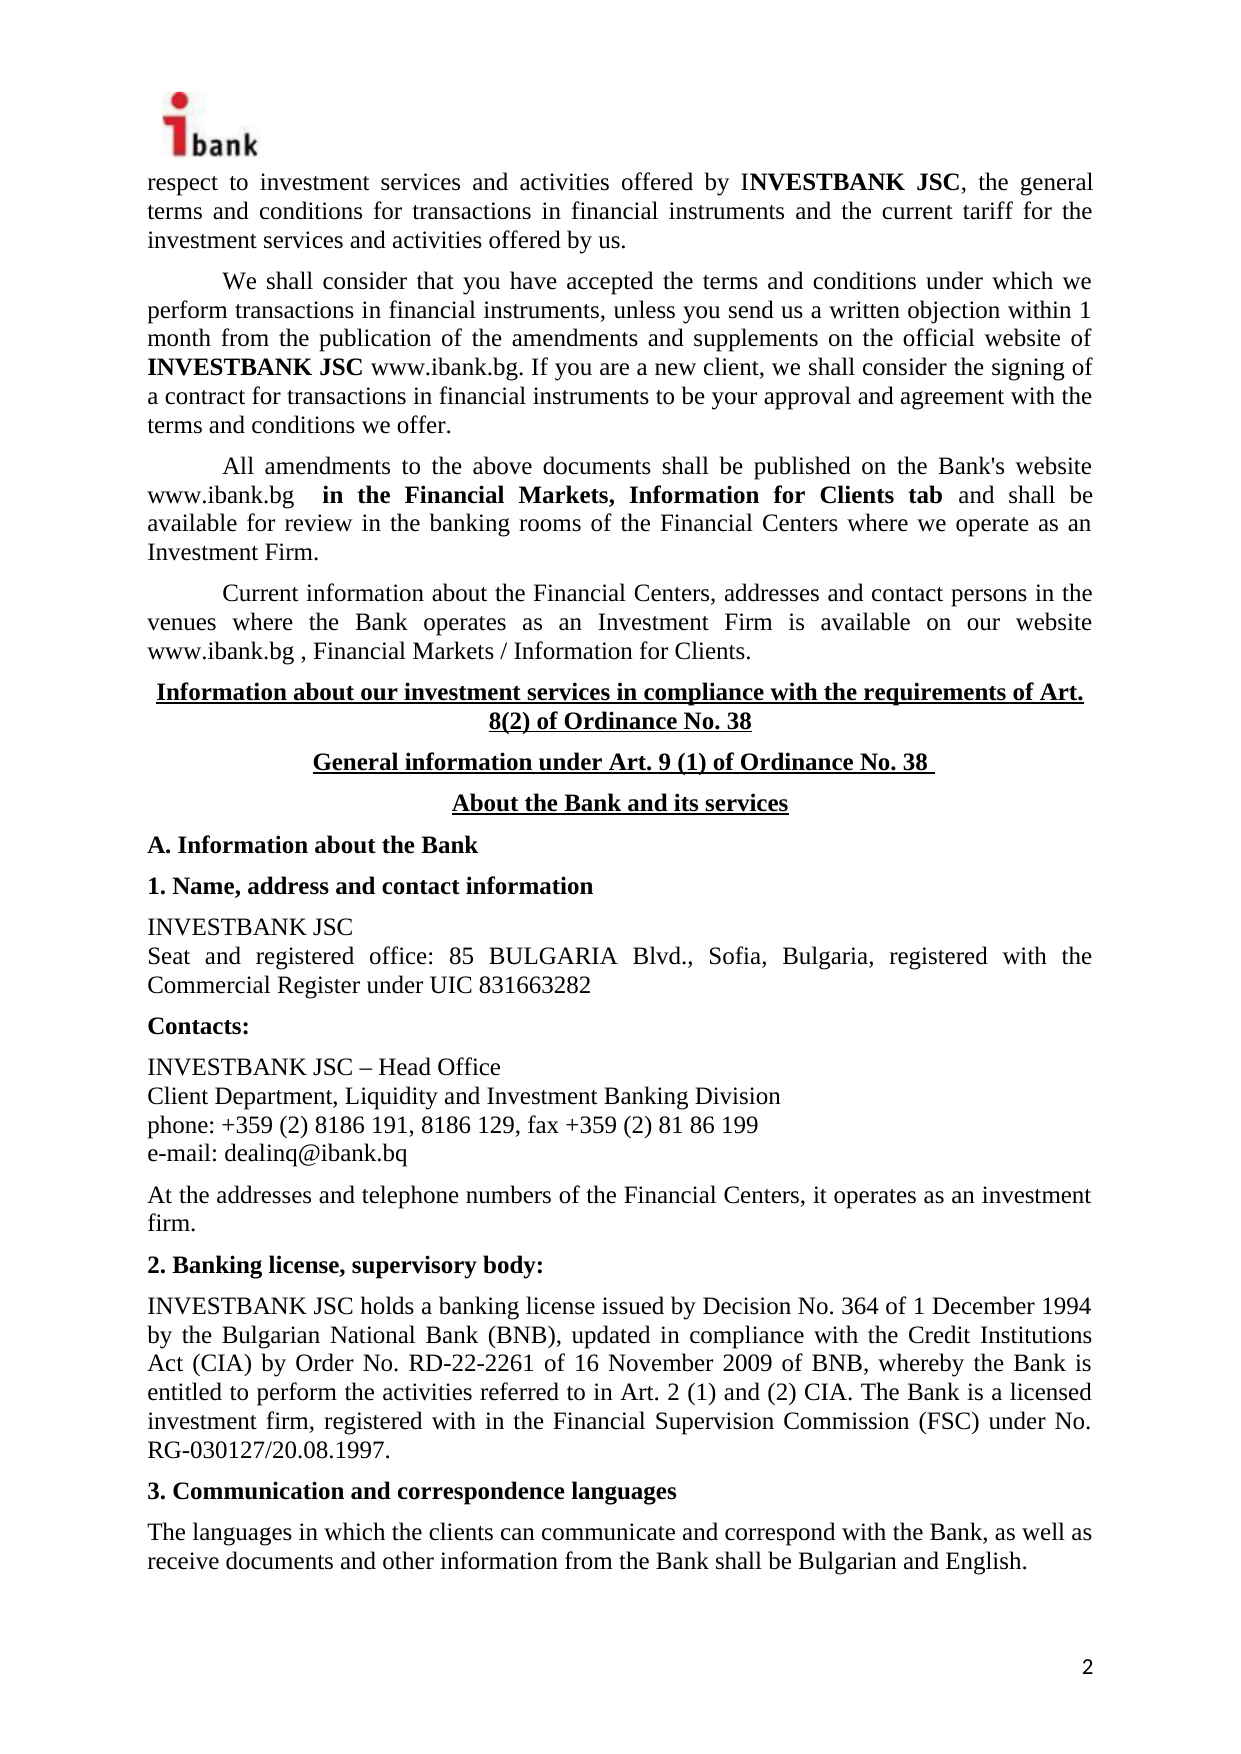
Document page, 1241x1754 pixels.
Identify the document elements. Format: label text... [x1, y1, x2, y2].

text INVESTBANK JSC [147, 912, 1093, 941]
text 3. Communication and correspondence languages [147, 1476, 1093, 1505]
text Current information about the Financial Centers, addresses and contact persons in the venues where the Bank operates as an Investment Firm is available on our website www.ibank.bg , Financial Markets / Information for Clients. [147, 578, 1093, 665]
text 1. Name, address and contact information [147, 871, 1093, 900]
text Client Department, Liquidity and Investment Banking Division [147, 1081, 1093, 1110]
text At the addresses and telephone numbers of the Financial Centers, it operates as an investment firm. [147, 1180, 1093, 1237]
text phone: +359 (2) 8186 191, 8186 129, fax +359 (2) 81 86 199 [147, 1110, 1093, 1138]
text Contacts: [147, 1011, 1093, 1040]
text INVESTBANK JSC holds a banking license issued by Decision No. 364 of 1 December 1994 by the Bulgarian National Bank (BNB), updated in compliance with the Credit Institutions Act (CIA) by Order No. RD-22-2261 of 16 November 2009 of BNB, whereby the Bank is entitled to perform the activities referred to in Art. 2 (1) and (2) CIA. The Bank is a licensed investment firm, registered with in the Financial Supervision Commission (FSC) under No. RG-030127/20.08.1997. [147, 1291, 1093, 1463]
text The languages in which the clients can communicate and correspond with the Bank, as well as receive documents and other information from the Bank shall be Bulgarian and English. [147, 1517, 1093, 1575]
text All amendments to the above documents shall be published on the Bank's website www.ibank.bg in the Financial Markets, Information for Clients tab and shall be available for review in the banking rooms of the Financial Centers where we operate as an Investment Firm. [147, 451, 1093, 566]
text A. Information about the Bank [147, 830, 1093, 858]
text 2. Banking license, supervisory body: [147, 1250, 1093, 1278]
text e-mail: dealinq@ibank.bq [147, 1138, 1093, 1167]
text General information under Art. 9 (1) of Ordinance No. 38 [147, 747, 1093, 776]
text We shall consider that you have accepted the terms and conditions under which we perform transactions in financial instruments, unless you send us a written objection within 1 month from the publication of the amendments and supplements on the official website of INVESTBANK JSC www.ibank.bg. If you are a new client, we shall consider the signing of a contract for transactions in financial instruments to be your approval and agreement with the terms and conditions we offer. [147, 266, 1093, 438]
text Seat and registered office: 85 BULGARIA Blvd., Sofia, Bulgaria, registered with the Commercial Register under UIC 831663282 [147, 941, 1093, 998]
picture [147, 73, 280, 168]
text Information about our investment services in compliance with the requirements of Art. 8(2) of Ordinance No. 38 [147, 677, 1093, 735]
text About the Bank and its services [147, 788, 1093, 817]
text INVESTBANK JSC – Head Office [147, 1052, 1093, 1081]
